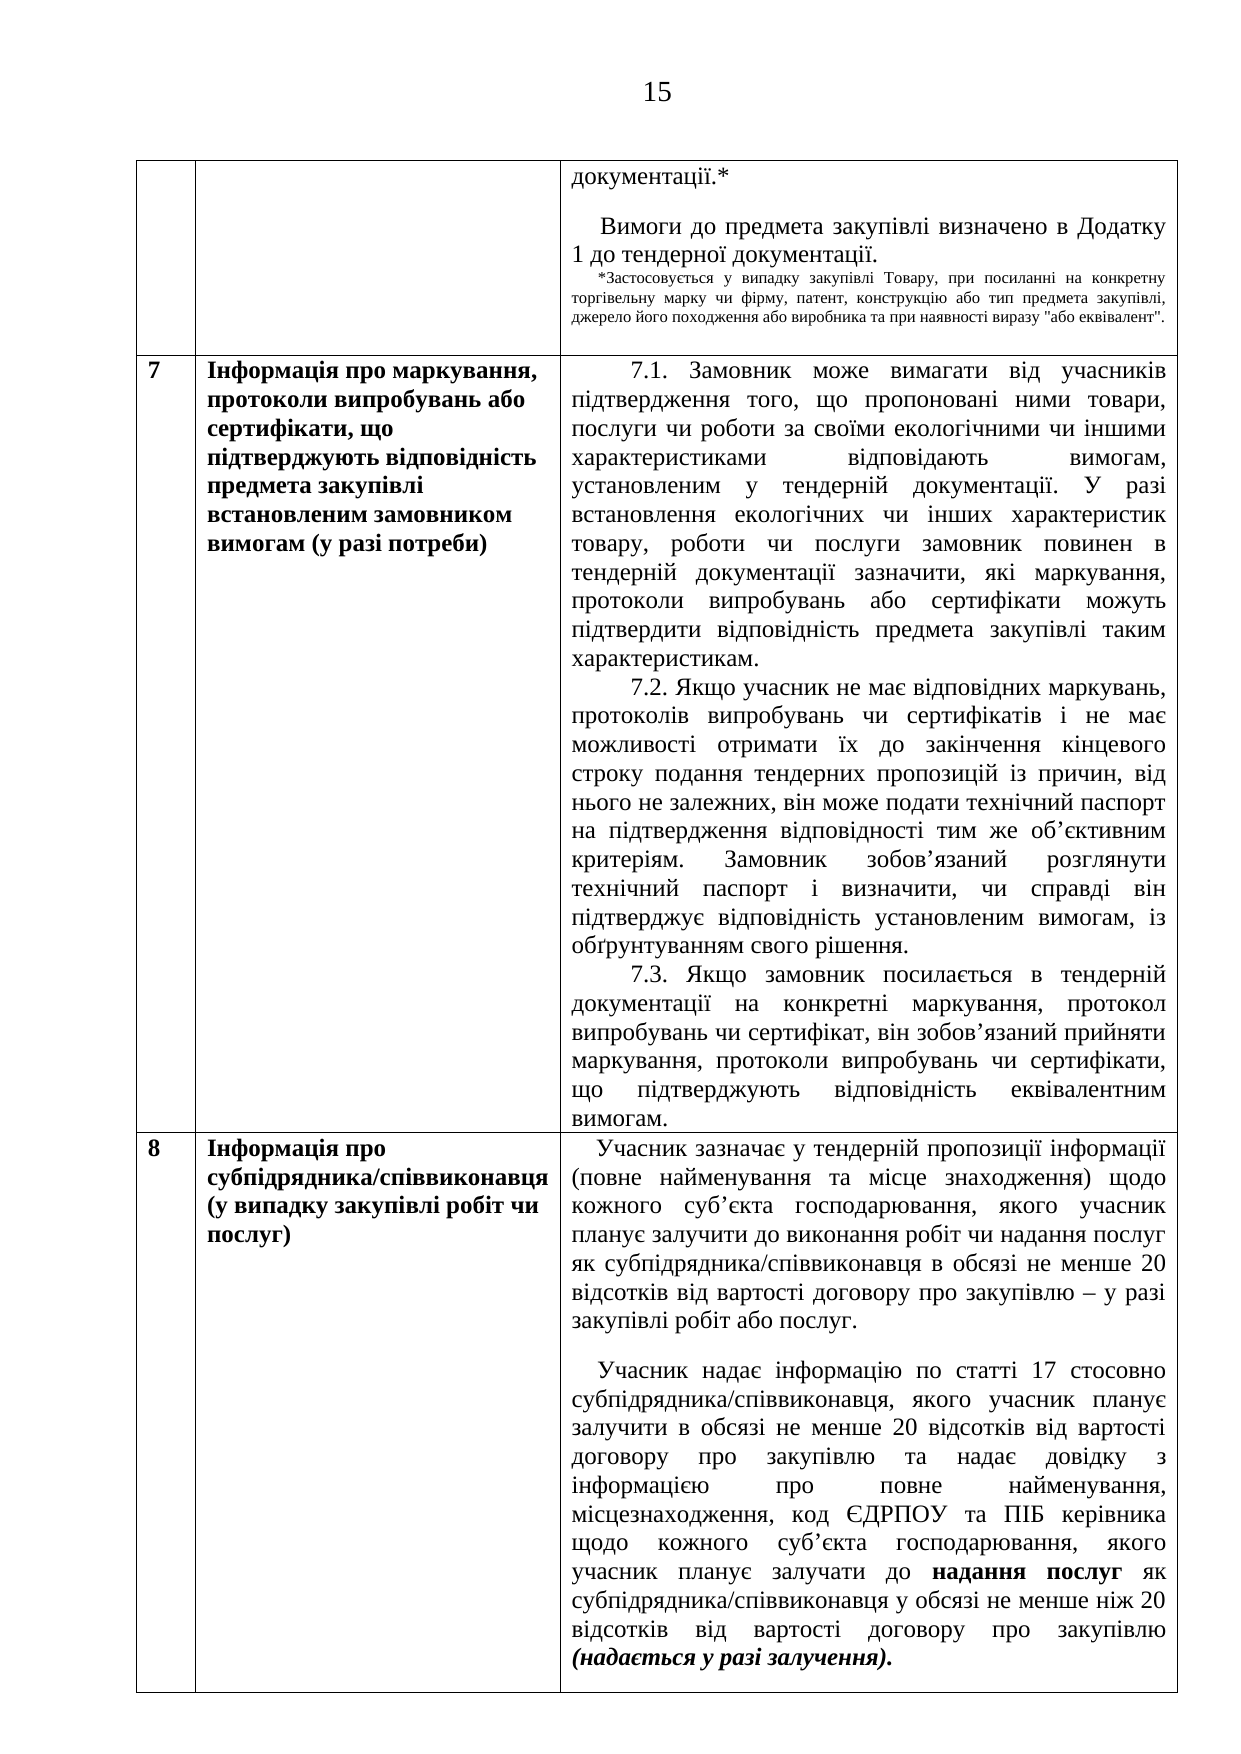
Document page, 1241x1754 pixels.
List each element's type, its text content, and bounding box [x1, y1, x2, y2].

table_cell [196, 161, 560, 354]
table_cell Учасник зазначає у тендерній пропозиції інформації (повне найменування та місце знаходження) щодо кожного суб’єкта господарювання, якого учасник планує залучити до виконання робіт чи надання послуг як субпідрядника/співвиконавця в обсязі не менше 20 відсотків від вартості договору про закупівлю – у разі закупівлі робіт або послуг. Учасник надає інформацію по статті 17 стосовно субпідрядника/співвиконавця, якого учасник планує залучити в обсязі не менше 20 відсотків від вартості договору про закупівлю та надає довідку з інформацією про повне найменування, місцезнаходження, код ЄДРПОУ та ПІБ керівника щодо кожного суб’єкта господарювання, якого учасник планує залучати до надання послуг як субпідрядника/співвиконавця у обсязі не менше ніж 20 відсотків від вартості договору про закупівлю (надається у разі залучення). [561, 1133, 1177, 1692]
table_cell Інформація про маркування, протоколи випробувань або сертифікати, що підтверджують відповідність предмета закупівлі встановленим замовником вимогам (у разі потреби) [196, 356, 560, 1132]
table_cell 7.1. Замовник може вимагати від учасників підтвердження того, що пропоновані ними товари, послуги чи роботи за своїми екологічними чи іншими характеристиками відповідають вимогам, установленим у тендерній документації. У разі встановлення екологічних чи інших характеристик товару, роботи чи послуги замовник повинен в тендерній документації зазначити, які маркування, протоколи випробувань або сертифікати можуть підтвердити відповідність предмета закупівлі таким характеристикам. 7.2. Якщо учасник не має відповідних маркувань, протоколів випробувань чи сертифікатів і не має можливості отримати їх до закінчення кінцевого строку подання тендерних пропозицій із причин, від нього не залежних, він може подати технічний паспорт на підтвердження відповідності тим же об’єктивним критеріям. Замовник зобов’язаний розглянути технічний паспорт і визначити, чи справді він підтверджує відповідність установленим вимогам, із обґрунтуванням свого рішення. 7.3. Якщо замовник посилається в тендерній документації на конкретні маркування, протокол випробувань чи сертифікат, він зобов’язаний прийняти маркування, протоколи випробувань чи сертифікати, що підтверджують відповідність еквівалентним вимогам. [561, 356, 1177, 1132]
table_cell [561, 161, 1177, 354]
table_cell Інформація про субпідрядника/співвиконавця (у випадку закупівлі робіт чи послуг) [196, 1133, 560, 1692]
table_cell 6 [137, 161, 195, 354]
table_cell 7 [137, 356, 195, 1132]
table_cell 8 [137, 1133, 195, 1692]
